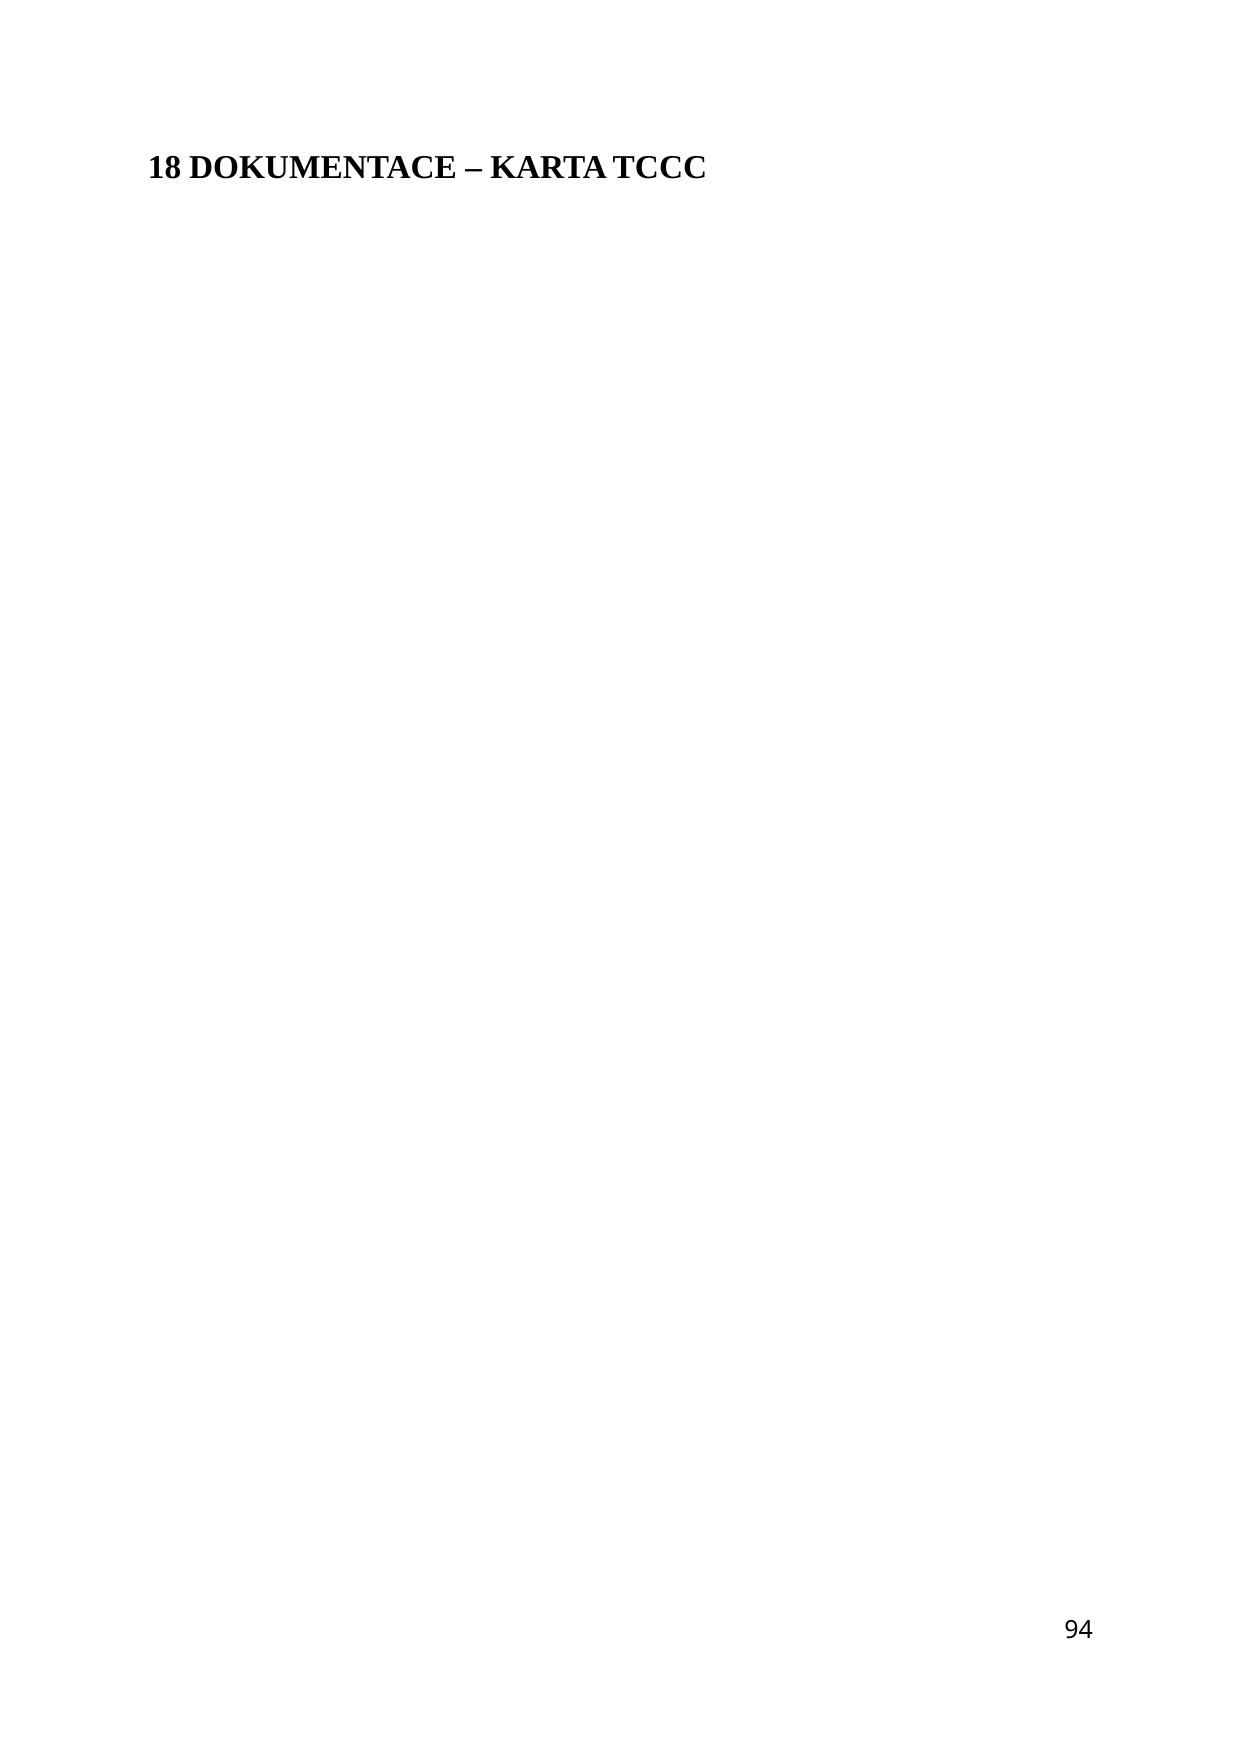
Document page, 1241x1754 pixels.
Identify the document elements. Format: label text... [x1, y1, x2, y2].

text DOKUMENTACE – karta TCCC [148, 148, 1093, 186]
